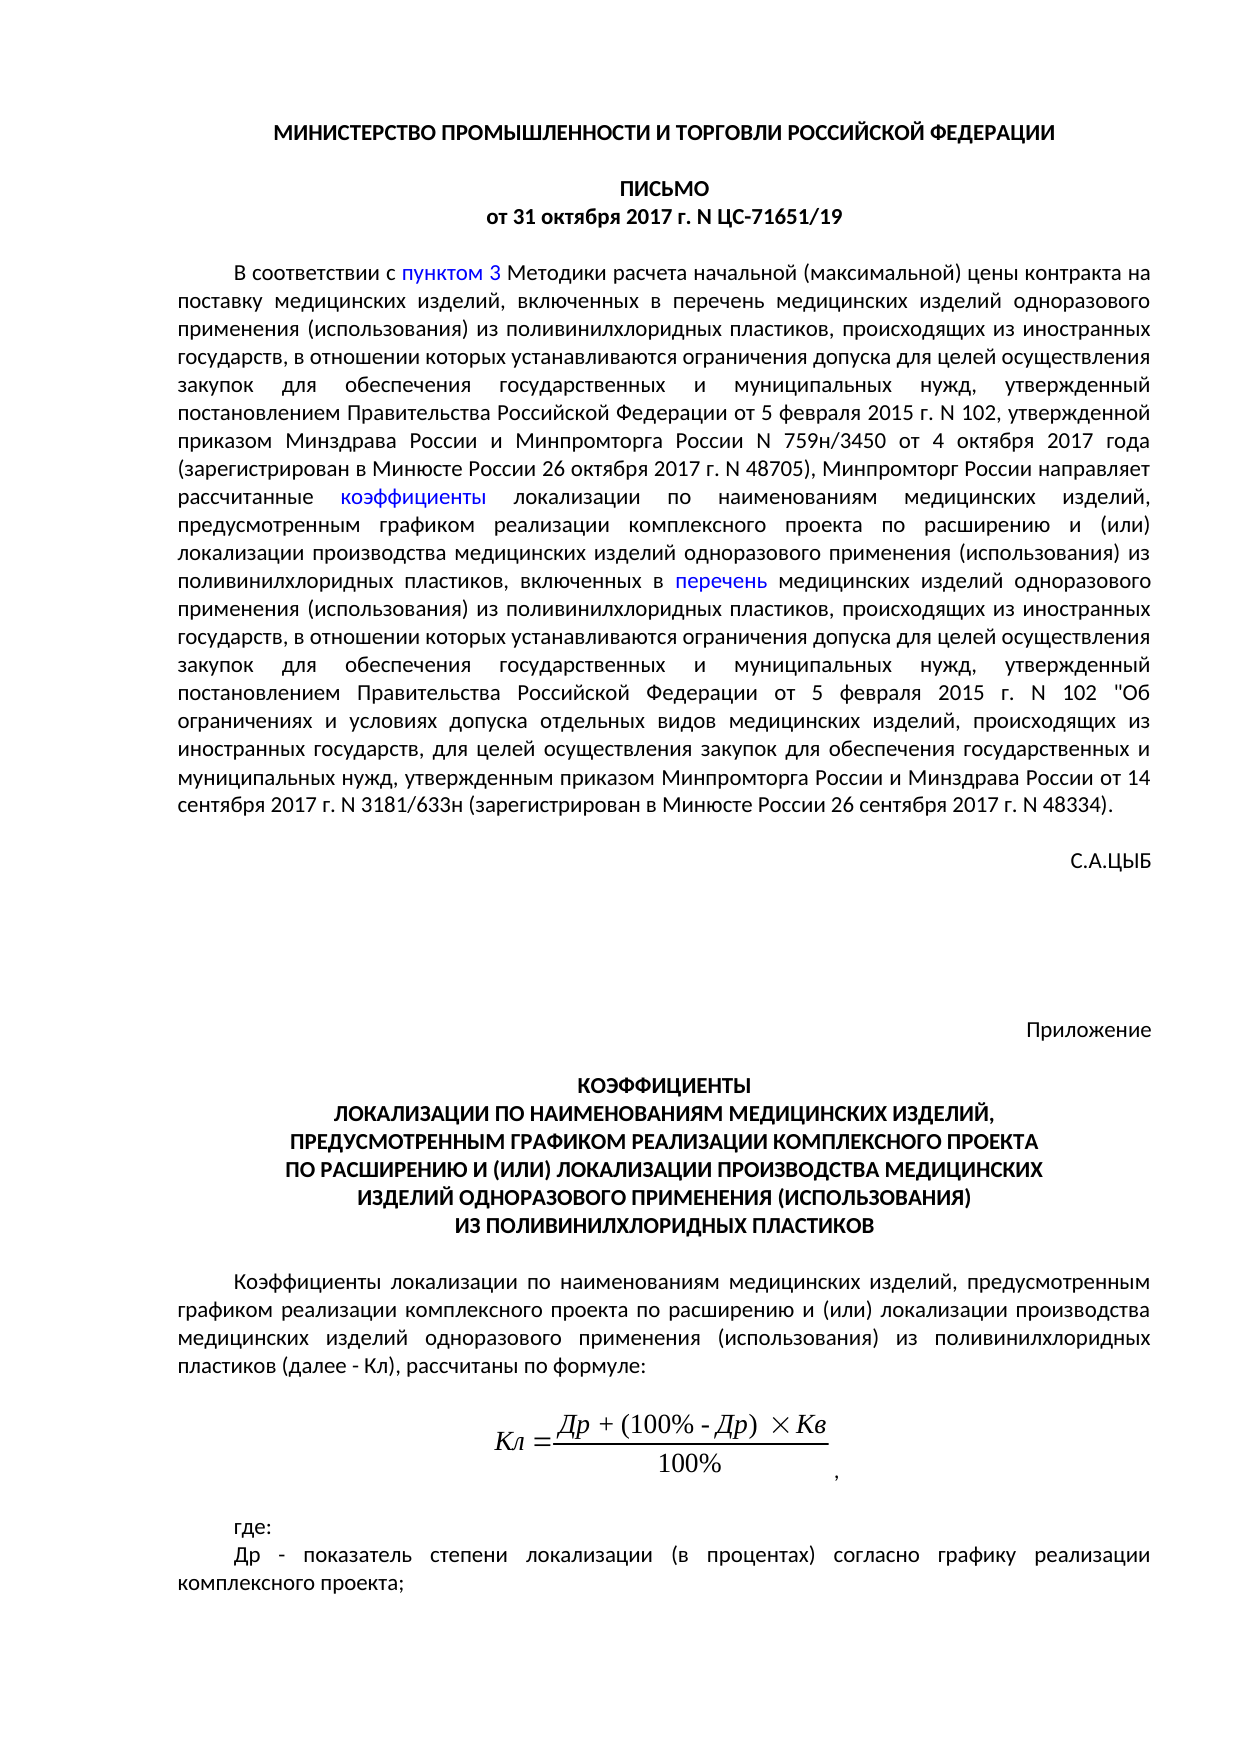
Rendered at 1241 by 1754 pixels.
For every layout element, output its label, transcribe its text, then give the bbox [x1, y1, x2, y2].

title ПИСЬМО [177, 174, 1152, 202]
title МИНИСТЕРСТВО ПРОМЫШЛЕННОСТИ И ТОРГОВЛИ РОССИЙСКОЙ ФЕДЕРАЦИИ [177, 118, 1152, 146]
text где: [177, 1512, 1152, 1540]
text В соответствии с пунктом 3 Методики расчета начальной (максимальной) цены контракта на поставку медицинских изделий, включенных в перечень медицинских изделий одноразового применения (использования) из поливинилхлоридных пластиков, происходящих из иностранных государств, в отношении которых устанавливаются ограничения допуска для целей осуществления закупок для обеспечения государственных и муниципальных нужд, утвержденный постановлением Правительства Российской Федерации от 5 февраля 2015 г. N 102, утвержденной приказом Минздрава России и Минпромторга России N 759н/3450 от 4 октября 2017 года (зарегистрирован в Минюсте России 26 октября 2017 г. N 48705), Минпромторг России направляет рассчитанные коэффициенты локализации по наименованиям медицинских изделий, предусмотренным графиком реализации комплексного проекта по расширению и (или) локализации производства медицинских изделий одноразового применения (использования) из поливинилхлоридных пластиков, включенных в перечень медицинских изделий одноразового применения (использования) из поливинилхлоридных пластиков, происходящих из иностранных государств, в отношении которых устанавливаются ограничения допуска для целей осуществления закупок для обеспечения государственных и муниципальных нужд, утвержденный постановлением Правительства Российской Федерации от 5 февраля 2015 г. N 102 "Об ограничениях и условиях допуска отдельных видов медицинских изделий, происходящих из иностранных государств, для целей осуществления закупок для обеспечения государственных и муниципальных нужд, утвержденным приказом Минпромторга России и Минздрава России от 14 сентября 2017 г. N 3181/633н (зарегистрирован в Минюсте России 26 сентября 2017 г. N 48334). [177, 258, 1152, 819]
text Др - показатель степени локализации (в процентах) согласно графику реализации комплексного проекта; [177, 1540, 1152, 1596]
text С.А.ЦЫБ [177, 847, 1152, 875]
title ПО РАСШИРЕНИЮ И (ИЛИ) ЛОКАЛИЗАЦИИ ПРОИЗВОДСТВА МЕДИЦИНСКИХ [177, 1155, 1152, 1183]
text Коэффициенты локализации по наименованиям медицинских изделий, предусмотренным графиком реализации комплексного проекта по расширению и (или) локализации производства медицинских изделий одноразового применения (использования) из поливинилхлоридных пластиков (далее - Кл), рассчитаны по формуле: [177, 1267, 1152, 1379]
title ИЗ ПОЛИВИНИЛХЛОРИДНЫХ ПЛАСТИКОВ [177, 1211, 1152, 1239]
text Приложение [177, 1015, 1152, 1043]
title ИЗДЕЛИЙ ОДНОРАЗОВОГО ПРИМЕНЕНИЯ (ИСПОЛЬЗОВАНИЯ) [177, 1183, 1152, 1211]
title КОЭФФИЦИЕНТЫ [177, 1071, 1152, 1099]
title ЛОКАЛИЗАЦИИ ПО НАИМЕНОВАНИЯМ МЕДИЦИНСКИХ ИЗДЕЛИЙ, [177, 1099, 1152, 1127]
text , [177, 1407, 1152, 1484]
title от 31 октября 2017 г. N ЦС-71651/19 [177, 202, 1152, 230]
title ПРЕДУСМОТРЕННЫМ ГРАФИКОМ РЕАЛИЗАЦИИ КОМПЛЕКСНОГО ПРОЕКТА [177, 1127, 1152, 1155]
